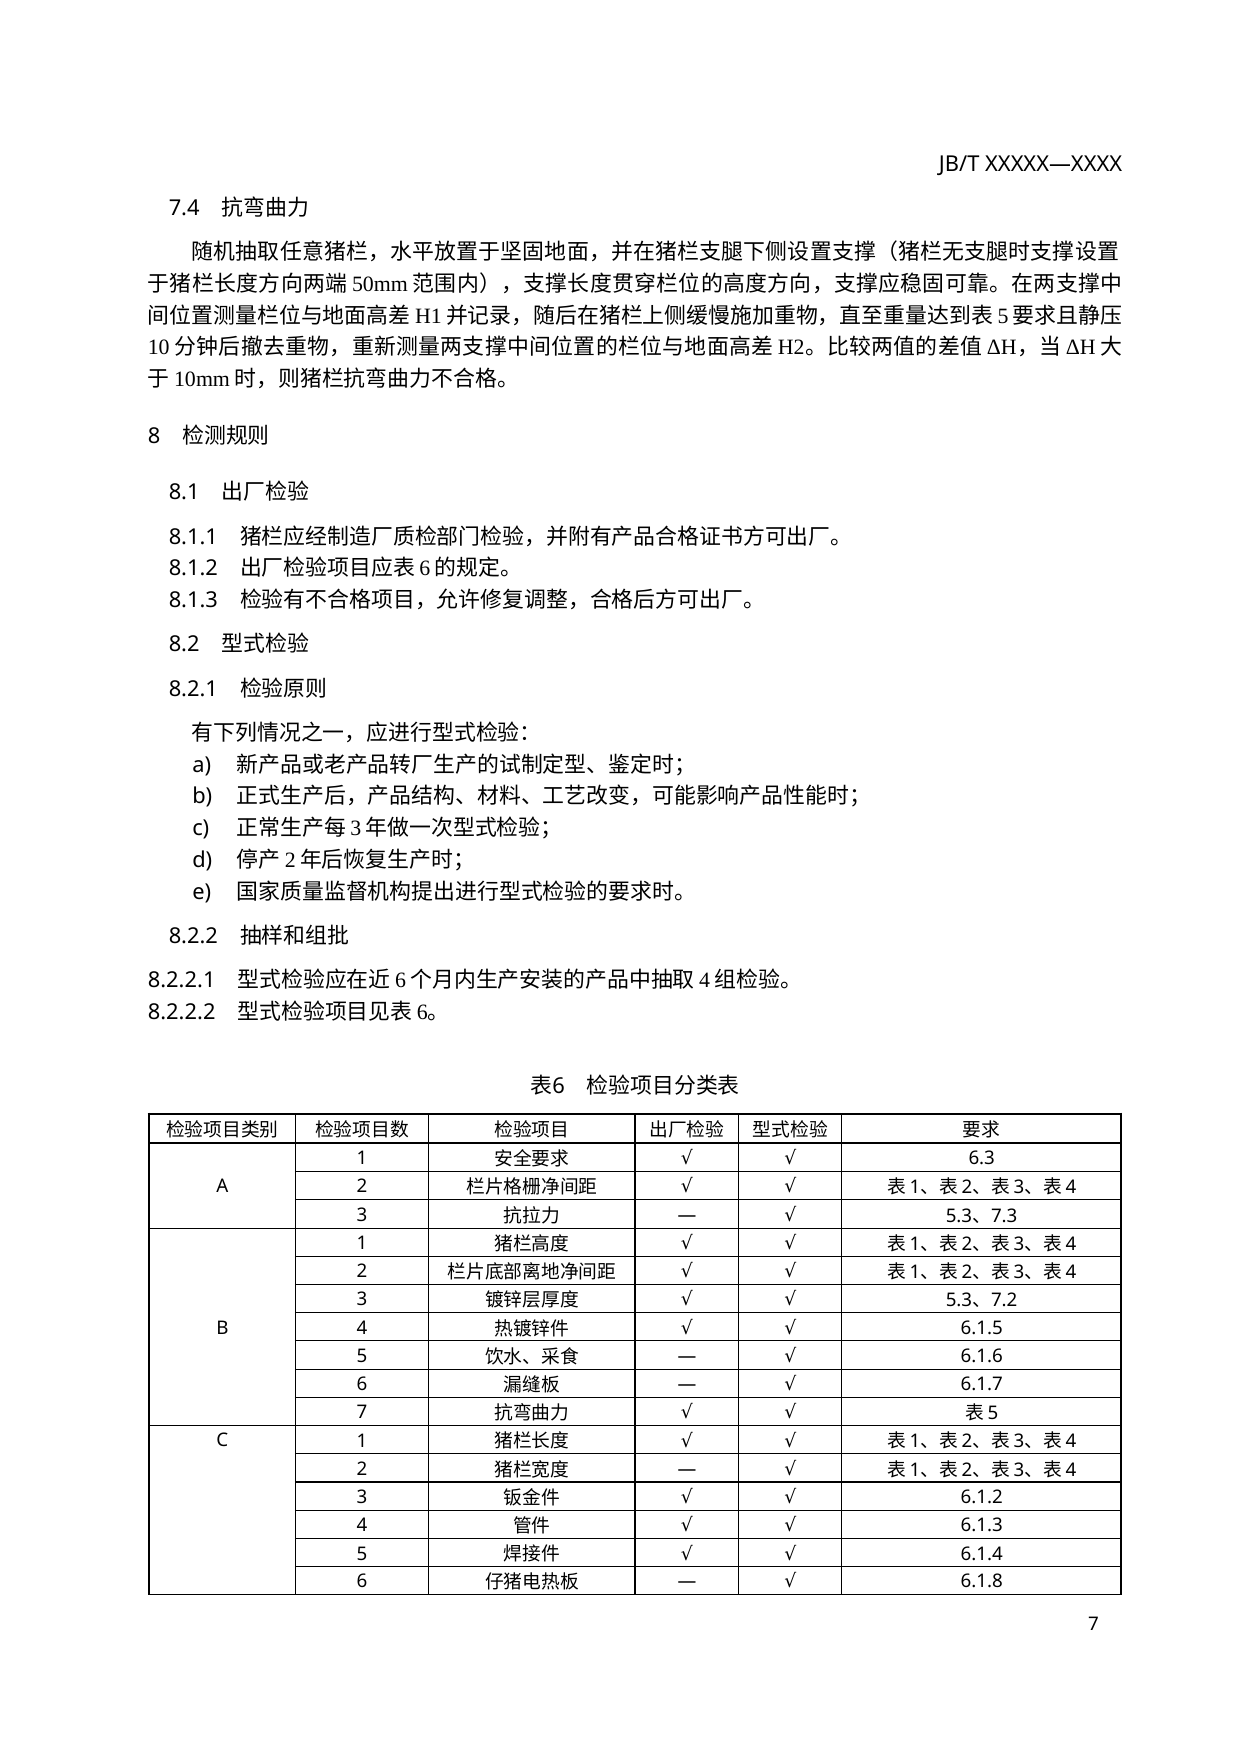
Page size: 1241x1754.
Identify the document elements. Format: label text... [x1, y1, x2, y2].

table_header 检验项目数 [296, 1115, 428, 1142]
table_cell 管件 [429, 1511, 634, 1538]
table_cell 猪栏长度 [429, 1426, 634, 1453]
table_cell 漏缝板 [429, 1370, 634, 1397]
table_cell — [636, 1567, 738, 1594]
table_cell 饮水、采食 [429, 1341, 634, 1368]
table_cell 2 [296, 1172, 428, 1199]
table_cell √ [636, 1144, 738, 1171]
table_cell √ [636, 1313, 738, 1340]
table_cell 3 [296, 1483, 428, 1510]
table_cell √ [739, 1285, 841, 1312]
table_cell 安全要求 [429, 1144, 634, 1171]
text 抗弯曲力 [148, 190, 1122, 222]
text 型式检验应在近6个月内生产安装的产品中抽取4组检验。 [148, 962, 1122, 994]
table_cell 钣金件 [429, 1483, 634, 1510]
table_cell — [636, 1341, 738, 1368]
table_cell 6.1.2 [842, 1483, 1120, 1510]
table_header 型式检验 [739, 1115, 841, 1142]
text 检验原则 [148, 671, 1122, 702]
table_cell 3 [296, 1200, 428, 1227]
table_cell 抗弯曲力 [429, 1398, 634, 1425]
table_cell 猪栏高度 [429, 1229, 634, 1256]
table_cell √ [739, 1144, 841, 1171]
table_cell 栏片底部离地净间距 [429, 1257, 634, 1284]
table_cell √ [739, 1341, 841, 1368]
table_cell 5.3、7.2 [842, 1285, 1120, 1312]
table_cell √ [636, 1483, 738, 1510]
table_cell 6.1.5 [842, 1313, 1120, 1340]
text 检验项目分类表 [148, 1068, 1122, 1100]
table_cell 1 [296, 1229, 428, 1256]
table_cell — [636, 1454, 738, 1481]
text 正式生产后，产品结构、材料、工艺改变，可能影响产品性能时； [192, 778, 1122, 810]
text 出厂检验 [148, 474, 1122, 506]
table_cell 2 [296, 1257, 428, 1284]
text 出厂检验项目应表6的规定。 [148, 550, 1122, 582]
table_cell √ [739, 1229, 841, 1256]
table_cell √ [739, 1313, 841, 1340]
table_cell 栏片格栅净间距 [429, 1172, 634, 1199]
table_header 检验项目 [429, 1115, 634, 1142]
table_cell √ [739, 1370, 841, 1397]
table_cell 4 [296, 1313, 428, 1340]
text 国家质量监督机构提出进行型式检验的要求时。 [192, 874, 1122, 906]
table_cell √ [739, 1398, 841, 1425]
table_header 出厂检验 [636, 1115, 738, 1142]
table_cell A [150, 1144, 295, 1227]
text 型式检验项目见表6。 [148, 994, 1122, 1026]
table_cell 6.1.7 [842, 1370, 1120, 1397]
text 抽样和组批 [148, 918, 1122, 950]
text 随机抽取任意猪栏，水平放置于坚固地面，并在猪栏支腿下侧设置支撑（猪栏无支腿时支撑设置于猪栏长度方向两端50mm范围内），支撑长度贯穿栏位的高度方向，支撑应稳固可靠。在两支撑中间位置测量栏位与地面高差H1并记录，随后在猪栏上侧缓慢施加重物，直至重量达到表5要求且静压10分钟后撤去重物，重新测量两支撑中间位置的栏位与地面高差H2。比较两值的差值ΔH，当ΔH大于10mm时，则猪栏抗弯曲力不合格。 [148, 234, 1122, 393]
table_cell 抗拉力 [429, 1200, 634, 1227]
table_cell 6.1.6 [842, 1341, 1120, 1368]
table_cell √ [739, 1426, 841, 1453]
table_cell 2 [296, 1454, 428, 1481]
text 猪栏应经制造厂质检部门检验，并附有产品合格证书方可出厂。 [148, 519, 1122, 550]
table_cell 5 [296, 1341, 428, 1368]
table_cell 表1、表2、表3、表4 [842, 1426, 1120, 1453]
table_cell 表1、表2、表3、表4 [842, 1229, 1120, 1256]
table_cell √ [636, 1285, 738, 1312]
text 检测规则 [148, 418, 1122, 449]
table_cell √ [739, 1483, 841, 1510]
table_cell 仔猪电热板 [429, 1567, 634, 1594]
text 有下列情况之一，应进行型式检验： [148, 715, 1122, 747]
table_cell C [150, 1426, 295, 1594]
table_cell √ [636, 1398, 738, 1425]
table_cell 1 [296, 1426, 428, 1453]
text 正常生产每3年做一次型式检验； [192, 810, 1122, 842]
table_cell 3 [296, 1285, 428, 1312]
table_cell √ [636, 1257, 738, 1284]
table_cell 焊接件 [429, 1539, 634, 1566]
table_cell B [150, 1229, 295, 1425]
table_cell √ [739, 1200, 841, 1227]
table_cell 6.1.4 [842, 1539, 1120, 1566]
table_cell 7 [296, 1398, 428, 1425]
text 检验有不合格项目，允许修复调整，合格后方可出厂。 [148, 582, 1122, 614]
table_cell 6.3 [842, 1144, 1120, 1171]
table_cell 4 [296, 1511, 428, 1538]
table_header 检验项目类别 [150, 1115, 295, 1142]
table_cell 6 [296, 1567, 428, 1594]
table_cell √ [739, 1539, 841, 1566]
table_cell 镀锌层厚度 [429, 1285, 634, 1312]
table_cell √ [636, 1511, 738, 1538]
table_cell 猪栏宽度 [429, 1454, 634, 1481]
table_cell 1 [296, 1144, 428, 1171]
table_cell 5.3、7.3 [842, 1200, 1120, 1227]
table_cell √ [636, 1426, 738, 1453]
table_cell √ [739, 1567, 841, 1594]
text 新产品或老产品转厂生产的试制定型、鉴定时； [192, 747, 1122, 778]
table_cell 5 [296, 1539, 428, 1566]
table_cell 热镀锌件 [429, 1313, 634, 1340]
table_cell — [636, 1370, 738, 1397]
table_cell √ [739, 1511, 841, 1538]
text 型式检验 [148, 626, 1122, 658]
table_cell 6.1.8 [842, 1567, 1120, 1594]
table_cell √ [636, 1229, 738, 1256]
table_cell √ [636, 1172, 738, 1199]
text 停产2年后恢复生产时； [192, 842, 1122, 874]
table_cell 表1、表2、表3、表4 [842, 1257, 1120, 1284]
table_cell 表1、表2、表3、表4 [842, 1172, 1120, 1199]
table_cell 表5 [842, 1398, 1120, 1425]
table_cell √ [739, 1172, 841, 1199]
table_cell 6.1.3 [842, 1511, 1120, 1538]
table_cell 6 [296, 1370, 428, 1397]
table_cell √ [739, 1257, 841, 1284]
table_cell 表1、表2、表3、表4 [842, 1454, 1120, 1481]
table_header 要求 [842, 1115, 1120, 1142]
table_cell √ [739, 1454, 841, 1481]
table_cell √ [636, 1539, 738, 1566]
table_cell — [636, 1200, 738, 1227]
